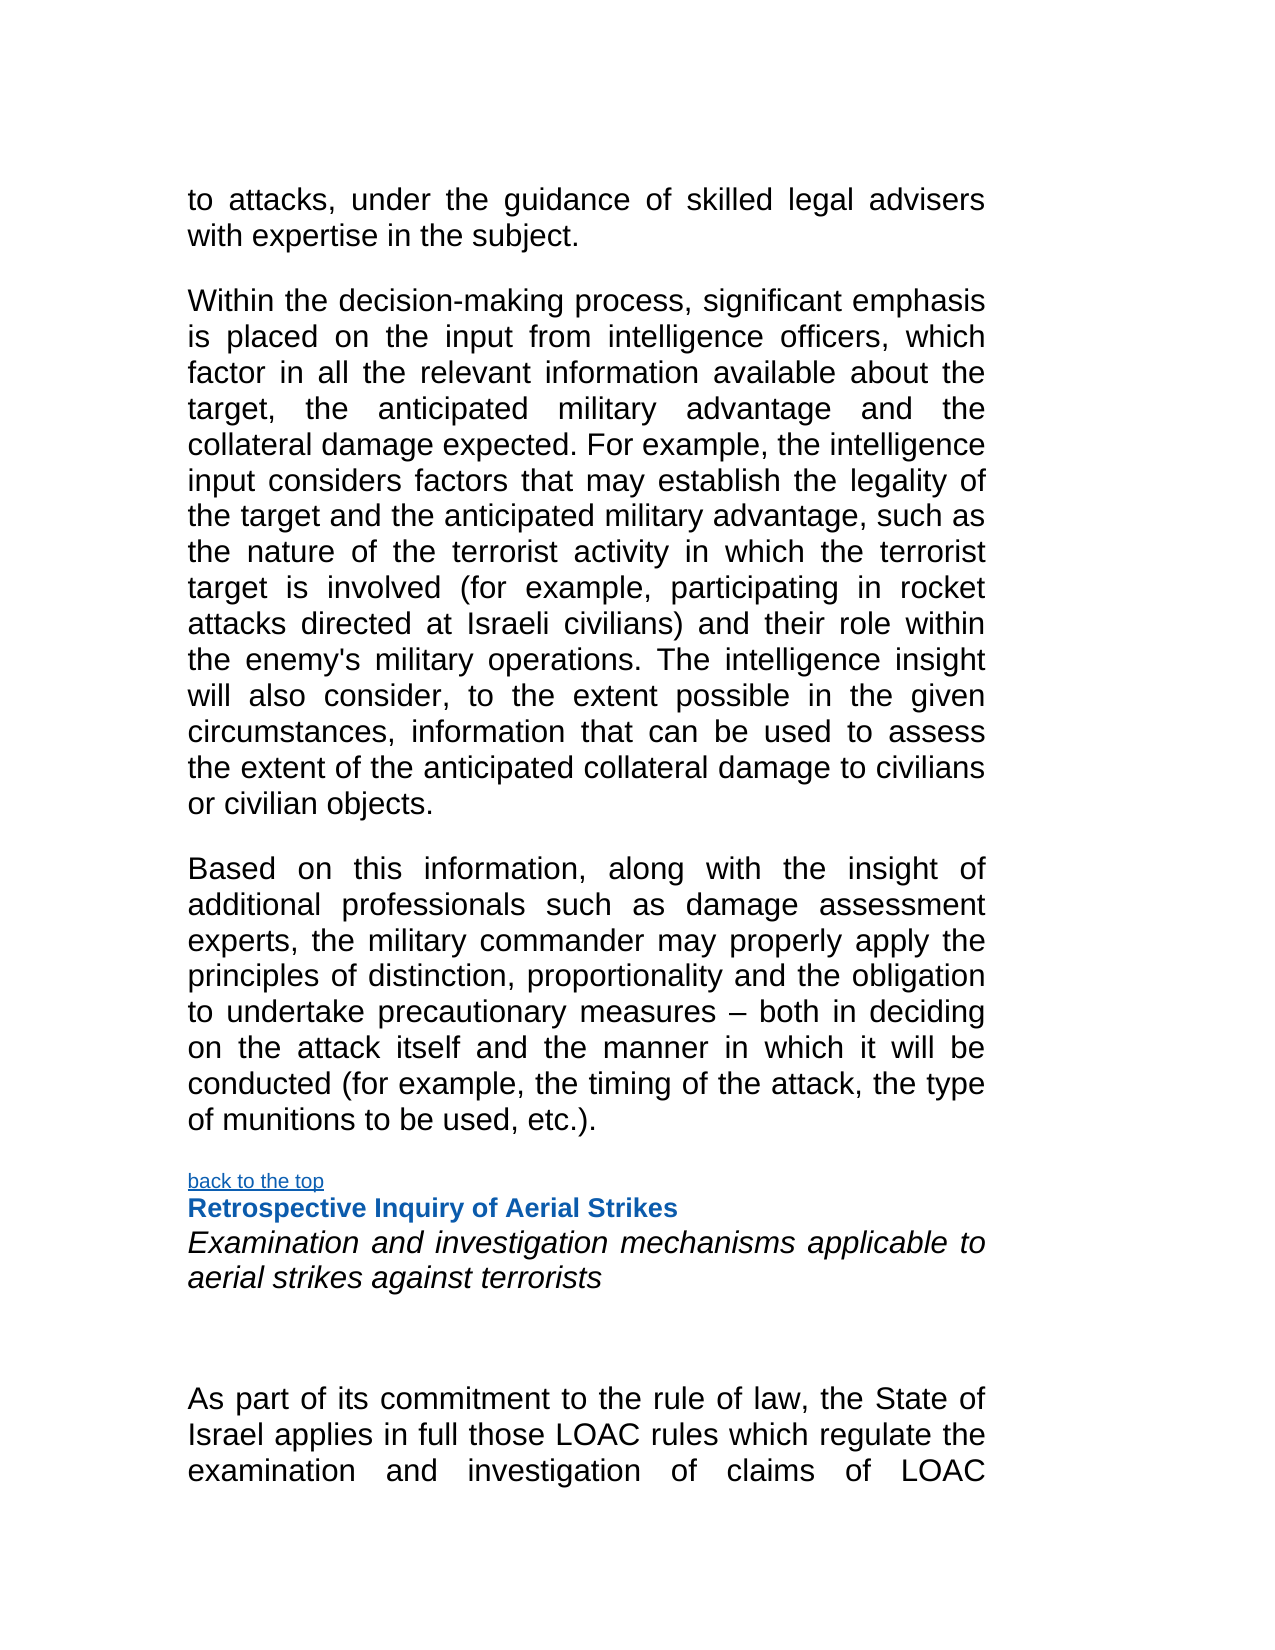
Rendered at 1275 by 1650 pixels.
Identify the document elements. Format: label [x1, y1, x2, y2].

table_header [176, 150, 1018, 1487]
